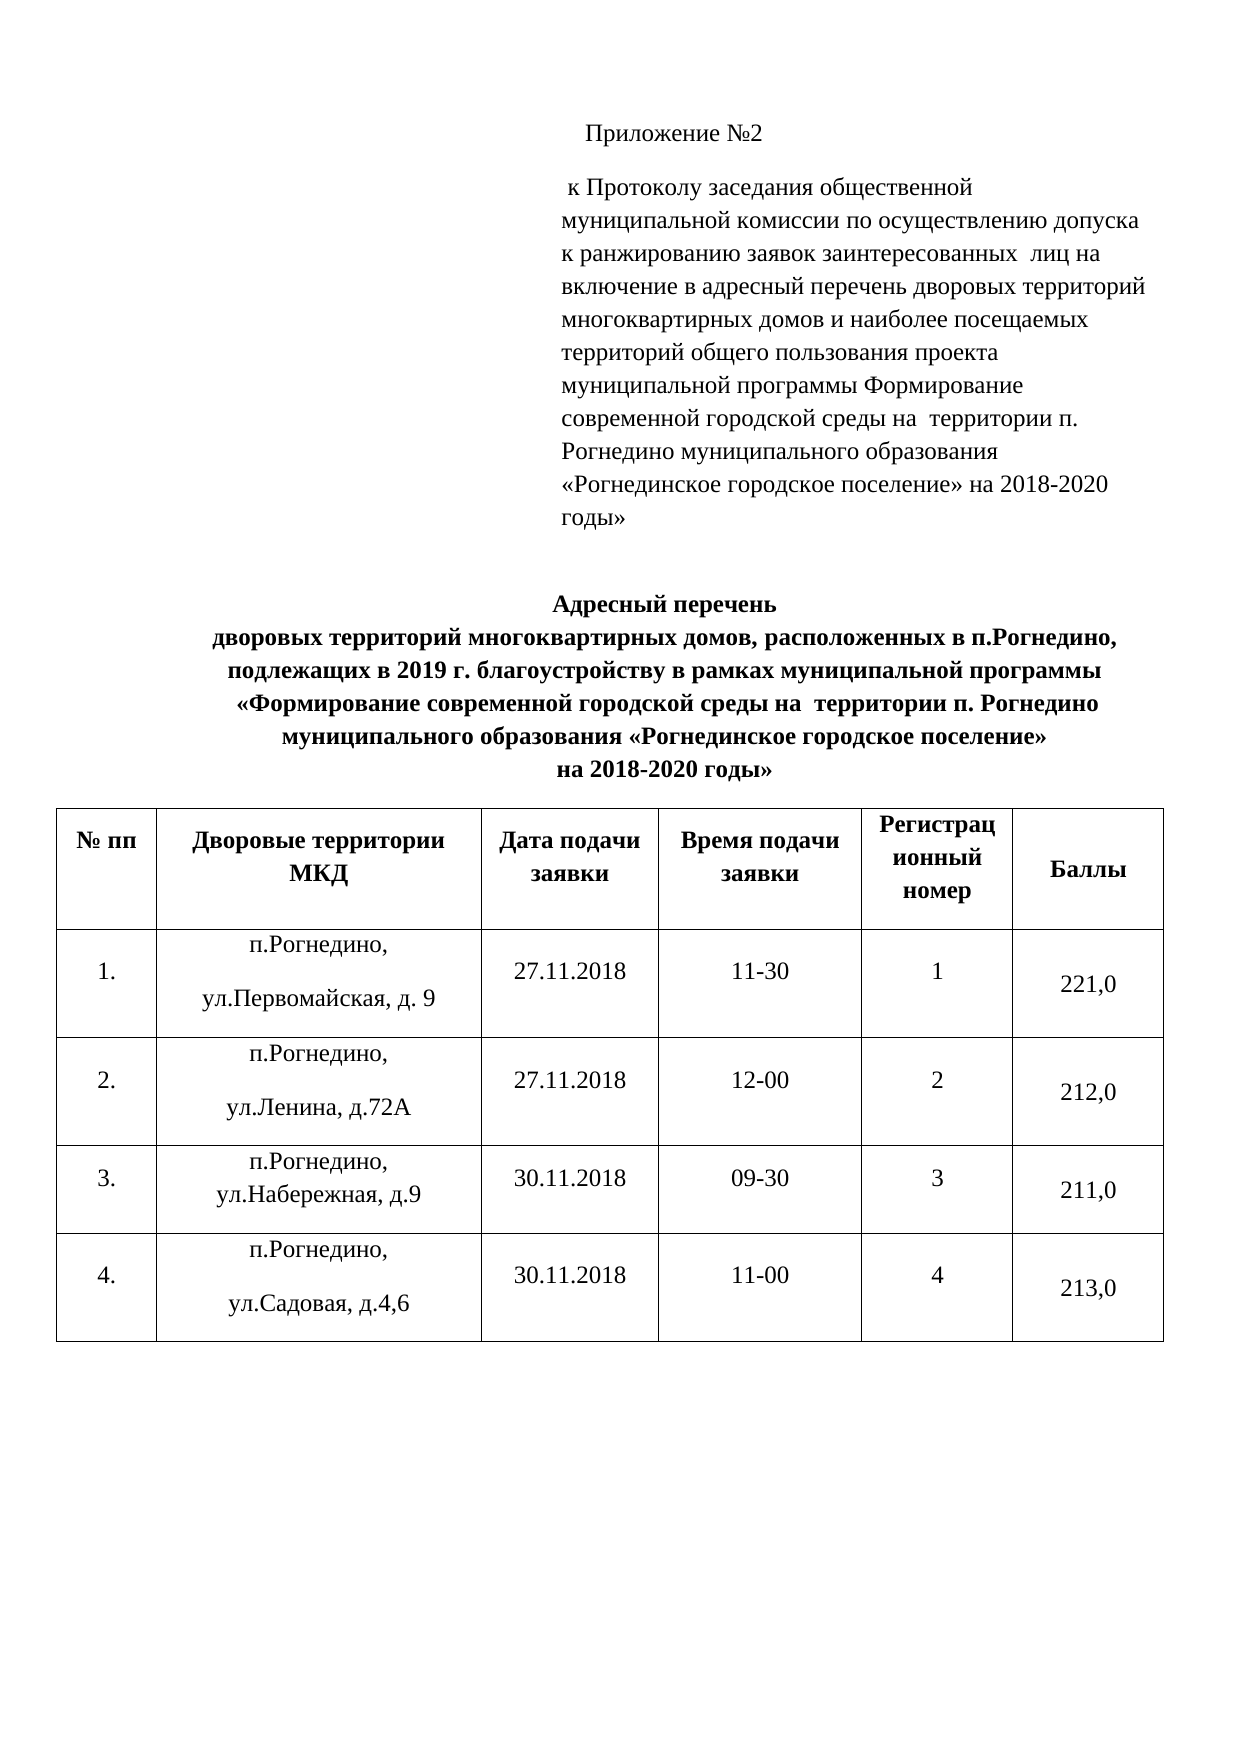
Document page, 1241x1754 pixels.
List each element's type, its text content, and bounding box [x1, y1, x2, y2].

table_cell 2 [862, 1038, 1012, 1145]
table_cell 1. [57, 930, 156, 1037]
table_cell п.Рогнедино, ул.Первомайская, д. 9 [157, 930, 481, 1037]
text Приложение №2 [177, 118, 1152, 147]
table_header № пп № п/п [57, 809, 156, 928]
table_cell 221,0 [1013, 930, 1163, 1037]
text к Протоколу заседания общественной муниципальной комиссии по осуществлению допуска к ранжированию заявок заинтересованных лиц на включение в адресный перечень дворовых территорий многоквартирных домов и наиболее посещаемых территорий общего пользования проекта муниципальной программы Формирование современной городской среды на территории п. Рогнедино муниципального образования «Рогнединское городское поселение» на 2018-2020 годы» [561, 172, 1152, 531]
table_cell 211,0 [1013, 1146, 1163, 1233]
text Адресный перечень [177, 589, 1152, 618]
table_cell 12-00 [659, 1038, 861, 1145]
table_cell 3. [57, 1146, 156, 1233]
table_cell 27.11.2018 [482, 930, 658, 1037]
table_header Дата подачи заявки [482, 809, 658, 928]
table_cell 2. [57, 1038, 156, 1145]
table_cell 11-30 [659, 930, 861, 1037]
table_cell 3 [862, 1146, 1012, 1233]
text дворовых территорий многоквартирных домов, расположенных в п.Рогнедино, [177, 622, 1152, 651]
table_cell п.Рогнедино, ул.Набережная, д.9 [157, 1146, 481, 1233]
table_cell 212,0 [1013, 1038, 1163, 1145]
table_header Баллы [1013, 809, 1163, 928]
table_cell 27.11.2018 [482, 1038, 658, 1145]
table_cell 4. [57, 1234, 156, 1341]
table_cell п.Рогнедино, ул.Ленина, д.72А [157, 1038, 481, 1145]
table_cell 11-00 [659, 1234, 861, 1341]
table_cell п.Рогнедино, ул.Садовая, д.4,6 [157, 1234, 481, 1341]
table_header Время подачи заявки [659, 809, 861, 928]
table_cell 30.11.2018 [482, 1146, 658, 1233]
table_header Дворовые территории МКД [157, 809, 481, 928]
text «Формирование современной городской среды на территории п. Рогнедино муниципального образования «Рогнединское городское поселение» на 2018-2020 годы» [177, 688, 1152, 783]
table_cell 09-30 [659, 1146, 861, 1233]
table_cell 213,0 [1013, 1234, 1163, 1341]
table_header Регистрационный номер [862, 809, 1012, 928]
table_cell 1 [862, 930, 1012, 1037]
table_cell 4 [862, 1234, 1012, 1341]
table_cell 30.11.2018 [482, 1234, 658, 1341]
text подлежащих в 2019 г. благоустройству в рамках муниципальной программы [177, 655, 1152, 684]
